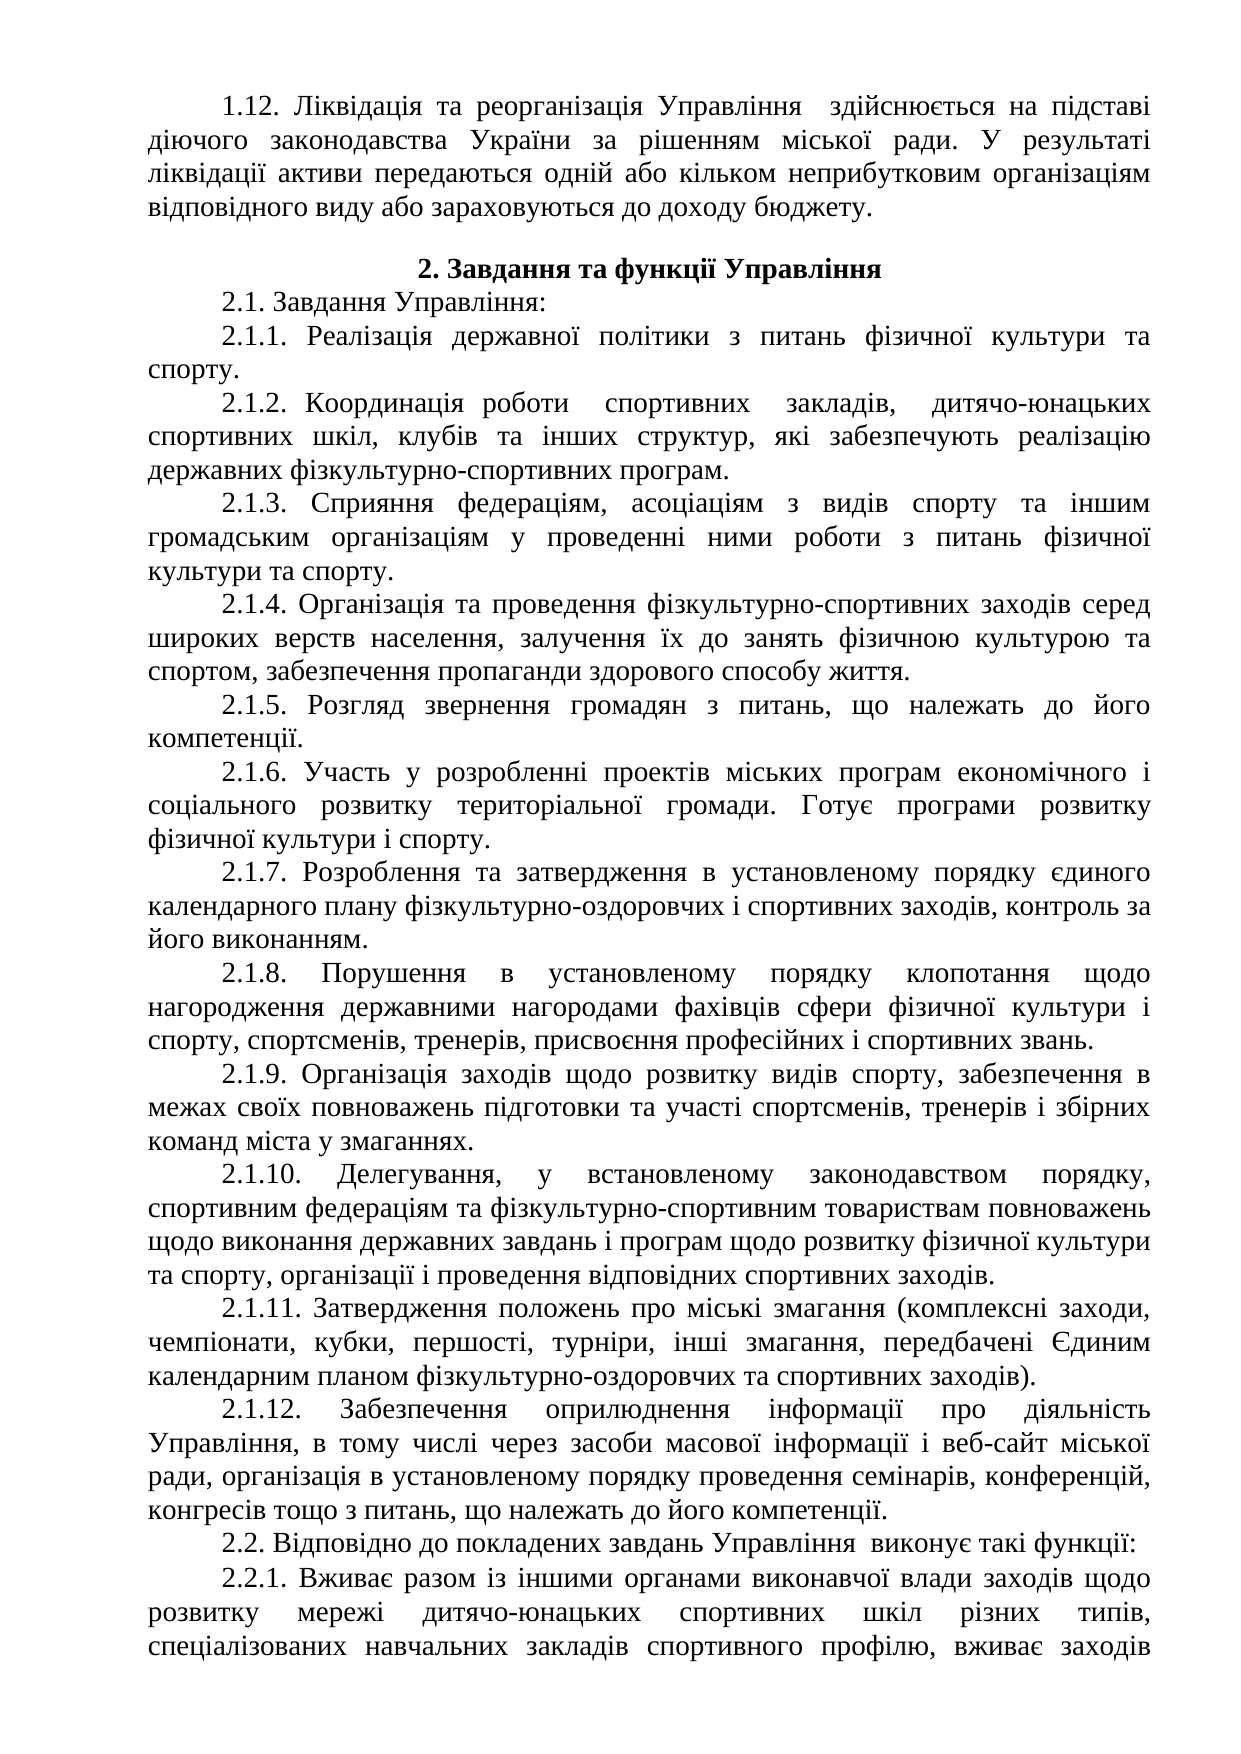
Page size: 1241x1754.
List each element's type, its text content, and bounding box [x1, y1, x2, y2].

text 2.1.3. Сприяння федераціям, асоціаціям з видів спорту та іншим громадським організаціям у проведенні ними роботи з питань фізичної культури та спорту. [148, 486, 1152, 586]
text 1.12. Ліквідація та реорганізація Управління здійснюється на підставі діючого законодавства України за рішенням міської ради. У результаті ліквідації активи передаються одній або кільком неприбутковим організаціям відповідного виду або зараховуються до доходу бюджету. [148, 88, 1152, 223]
text 2.1.8. Порушення в установленому порядку клопотання щодо нагородження державними нагородами фахівців сфери фізичної культури і спорту, спортсменів, тренерів, присвоєння професійних і спортивних звань. [148, 955, 1152, 1056]
text 2.1.1. Реалізація державної політики з питань фізичної культури та спорту. [148, 318, 1152, 385]
text 2.1.10. Делегування, у встановленому законодавством порядку, спортивним федераціям та фізкультурно-спортивним товариствам повноважень щодо виконання державних завдань і програм щодо розвитку фізичної культури та спорту, організації і проведення відповідних спортивних заходів. [148, 1156, 1152, 1291]
text 2.1.4. Організація та проведення фізкультурно-спортивних заходів серед широких верств населення, залучення їх до занять фізичною культурою та спортом, забезпечення пропаганди здорового способу життя. [148, 586, 1152, 687]
text 2.1.11. Затвердження положень про міські змагання (комплексні заходи, чемпіонати, кубки, першості, турніри, інші змагання, передбачені Єдиним календарним планом фізкультурно-оздоровчих та спортивних заходів). [148, 1291, 1152, 1391]
text 2.1.12. Забезпечення оприлюднення інформації про діяльність Управління, в тому числі через засоби масової інформації і веб-сайт міської ради, організація в установленому порядку проведення семінарів, конференцій, конгресів тощо з питань, що належать до його компетенції. [148, 1391, 1152, 1525]
text 2.1.7. Розроблення та затвердження в установленому порядку єдиного календарного плану фізкультурно-оздоровчих і спортивних заходів, контроль за його виконанням. [148, 854, 1152, 955]
text 2.2. Відповідно до покладених завдань Управління виконує такі функції: [148, 1525, 1152, 1559]
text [148, 1559, 1152, 1662]
text 2.1.6. Участь у розробленні проектів міських програм економічного і соціального розвитку територіальної громади. Готує програми розвитку фізичної культури і спорту. [148, 754, 1152, 854]
text 2. Завдання та функції Управління [148, 251, 1152, 284]
text 2.1.2. Координація роботи спортивних закладів, дитячо-юнацьких спортивних шкіл, клубів та інших структур, які забезпечують реалізацію державних фізкультурно-спортивних програм. [148, 385, 1152, 486]
text 2.1.9. Організація заходів щодо розвитку видів спорту, забезпечення в межах своїх повноважень підготовки та участі спортсменів, тренерів і збірних команд міста у змаганнях. [148, 1056, 1152, 1156]
text 2.1. Завдання Управління: [148, 284, 1152, 318]
text 2.1.5. Розгляд звернення громадян з питань, що належать до його компетенції. [148, 687, 1152, 754]
